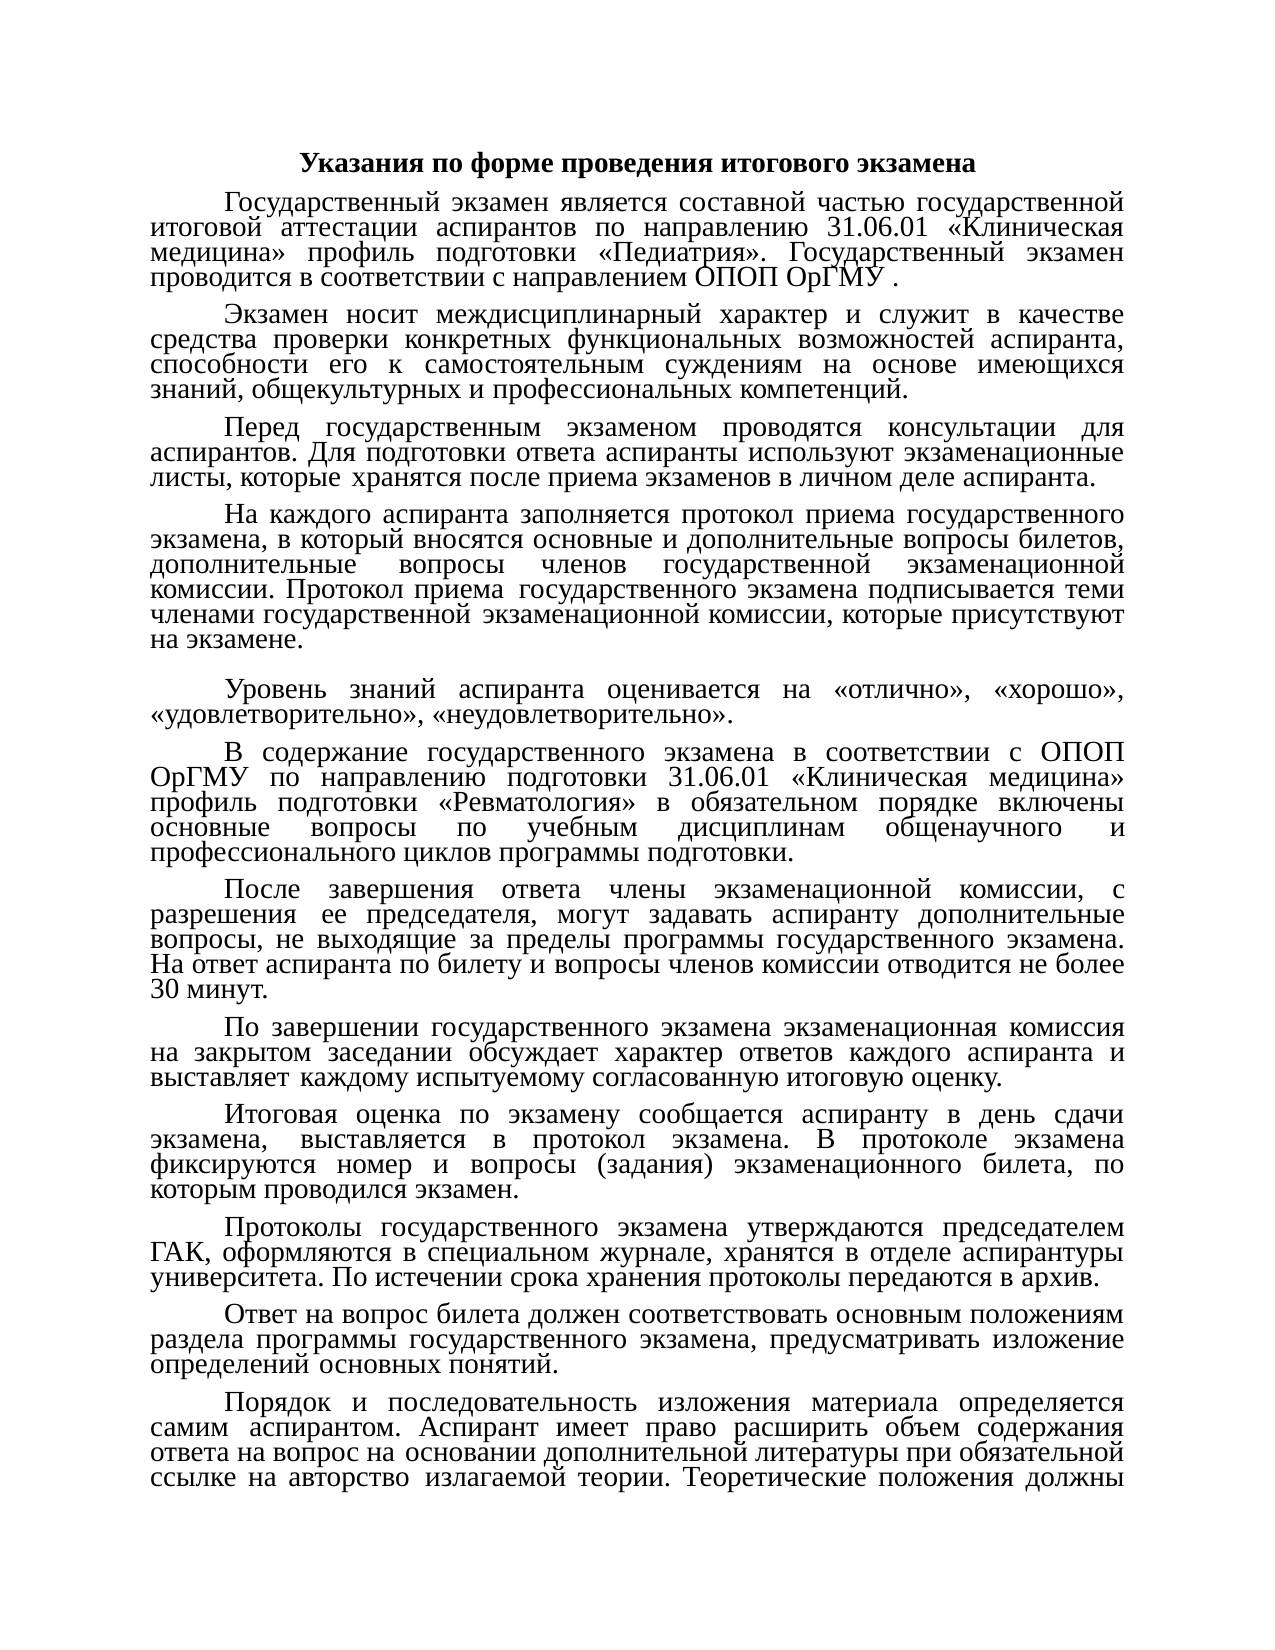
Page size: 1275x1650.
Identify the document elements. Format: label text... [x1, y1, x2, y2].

text Итоговая оценка по экзамену сообщается аспиранту в день сдачи экзамена, выставляется в протокол экзамена. В протоколе экзамена фиксируются номер и вопросы (задания) экзаменационного билета, по которым проводился экзамен. [150, 1104, 1125, 1204]
text Ответ на вопрос билета должен соответствовать основным положениям раздела программы государственного экзамена, предусматривать изложение определений основных понятий. [150, 1304, 1125, 1379]
text На каждого аспиранта заполняется протокол приема государственного экзамена, в который вносятся основные и дополнительные вопросы билетов, дополнительные вопросы членов государственной экзаменационной комиссии. Протокол приема государственного экзамена подписывается теми членами государственной экзаменационной комиссии, которые присутствуют на экзамене. [150, 504, 1125, 654]
text Экзамен носит междисциплинарный характер и служит в качестве средства проверки конкретных функциональных возможностей аспиранта, способности его к самостоятельным суждениям на основе имеющихся знаний, общекультурных и профессиональных компетенций. [150, 304, 1125, 404]
text Протоколы государственного экзамена утверждаются председателем ГАК, оформляются в специальном журнале, хранятся в отделе аспирантуры университета. По истечении срока хранения протоколы передаются в архив. [150, 1216, 1125, 1291]
text Государственный экзамен является составной частью государственной итоговой аттестации аспирантов по направлению 31.06.01 «Клиническая медицина» профиль подготовки «Педиатрия». Государственный экзамен проводится в соответствии с направлением ОПОП ОрГМУ . [150, 191, 1125, 291]
text В содержание государственного экзамена в соответствии с ОПОП ОрГМУ по направлению подготовки 31.06.01 «Клиническая медицина» профиль подготовки «Ревматология» в обязательном порядке включены основные вопросы по учебным дисциплинам общенаучного и профессионального циклов программы подготовки. [150, 741, 1125, 866]
text Указания по форме проведения итогового экзамена [150, 150, 1125, 179]
text Уровень знаний аспиранта оценивается на «отлично», «хорошо», «удовлетворительно», «неудовлетворительно». [150, 679, 1125, 729]
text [150, 1391, 1125, 1491]
text По завершении государственного экзамена экзаменационная комиссия на закрытом заседании обсуждает характер ответов каждого аспиранта и выставляет каждому испытуемому согласованную итоговую оценку. [150, 1016, 1125, 1091]
text Перед государственным экзаменом проводятся консультации для аспирантов. Для подготовки ответа аспиранты используют экзаменационные листы, которые хранятся после приема экзаменов в личном деле аспиранта. [150, 416, 1125, 491]
text После завершения ответа члены экзаменационной комиссии, с разрешения ее председателя, могут задавать аспиранту дополнительные вопросы, не выходящие за пределы программы государственного экзамена. На ответ аспиранта по билету и вопросы членов комиссии отводится не более 30 минут. [150, 879, 1125, 1004]
